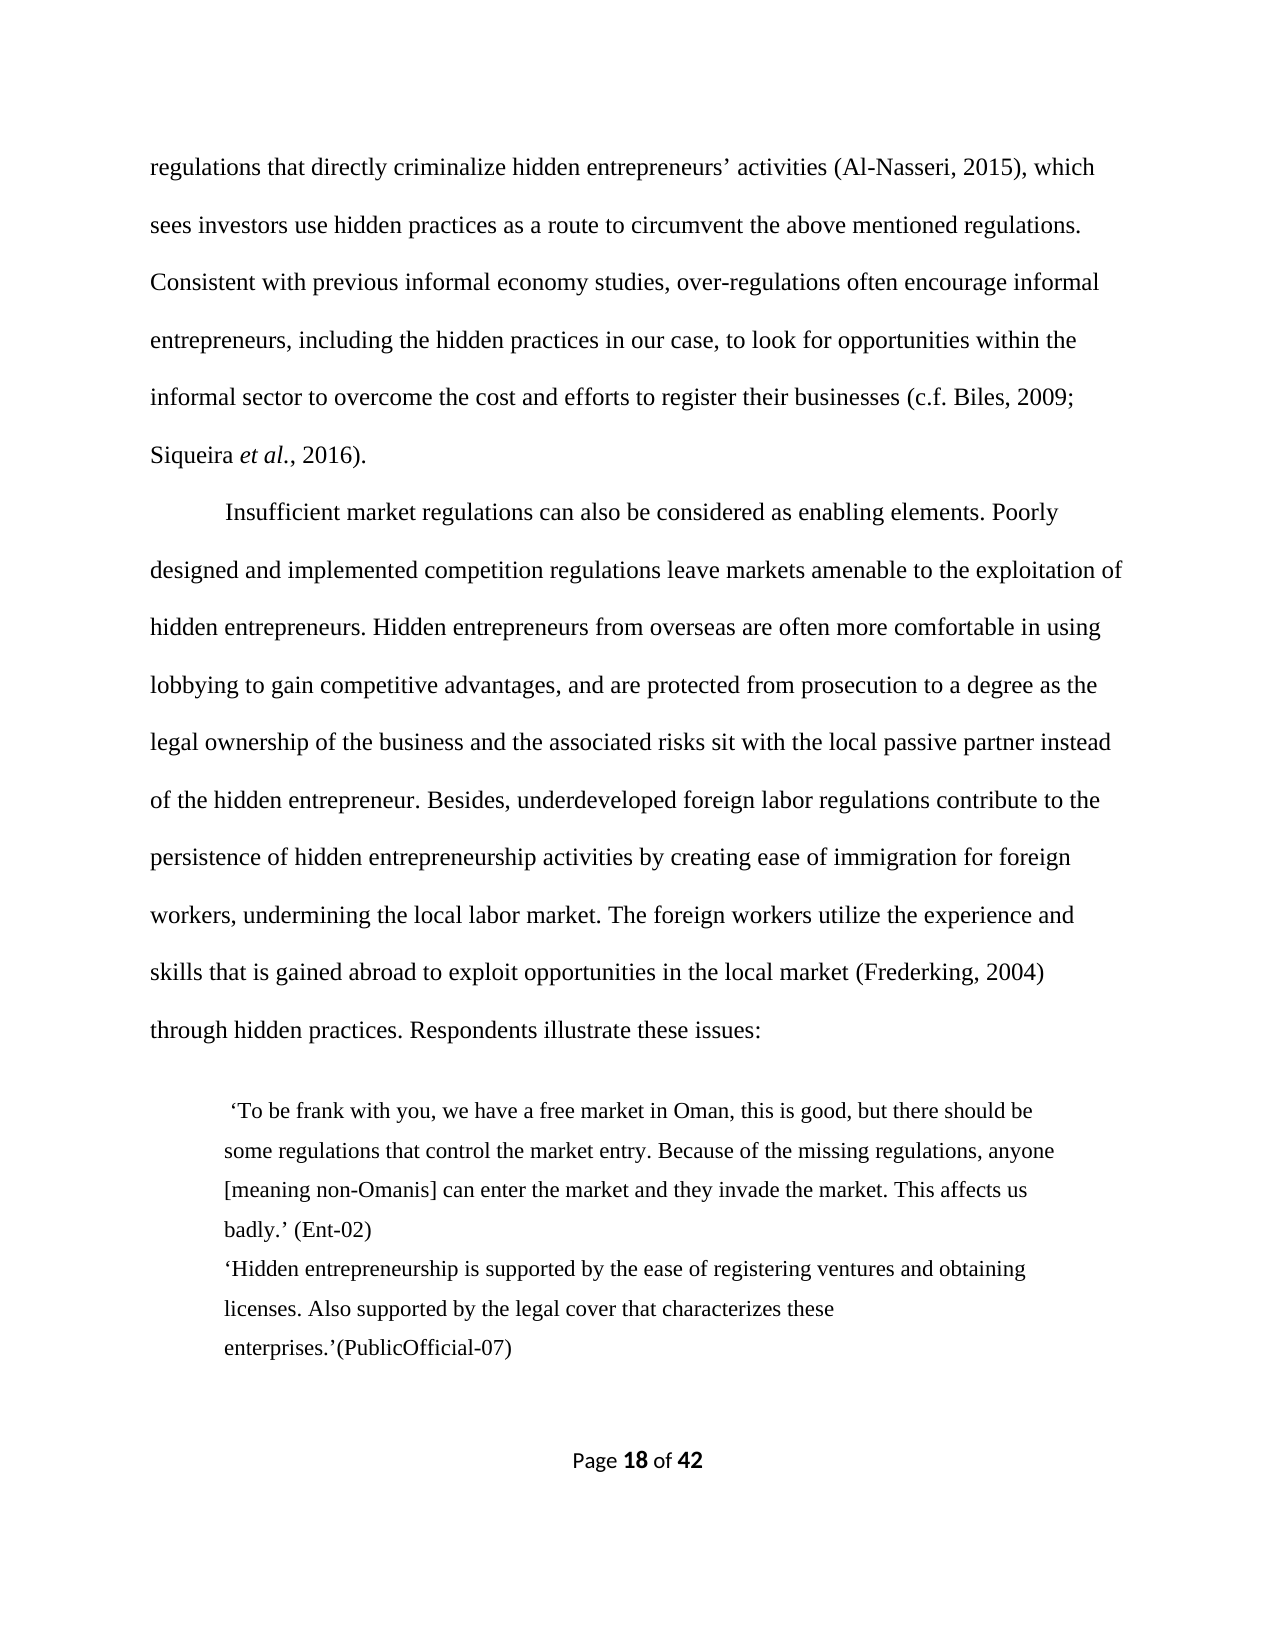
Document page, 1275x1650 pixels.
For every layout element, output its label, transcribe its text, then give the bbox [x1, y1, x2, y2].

text ‘Hidden entrepreneurship is supported by the ease of registering ventures and obtaining licenses. Also supported by the legal cover that characterizes these enterprises.’(PublicOfficial-07) [224, 1255, 1081, 1361]
text Insufficient market regulations can also be considered as enabling elements. Poorly designed and implemented competition regulations leave markets amenable to the exploitation of hidden entrepreneurs. Hidden entrepreneurs from overseas are often more comfortable in using lobbying to gain competitive advantages, and are protected from prosecution to a degree as the legal ownership of the business and the associated risks sit with the local passive partner instead of the hidden entrepreneur. Besides, underdeveloped foreign labor regulations contribute to the persistence of hidden entrepreneurship activities by creating ease of immigration for foreign workers, undermining the local labor market. The foreign workers utilize the experience and skills that is gained abroad to exploit opportunities in the local market (Frederking, 2004) through hidden practices. Respondents illustrate these issues: [150, 497, 1125, 1044]
text ‘To be frank with you, we have a free market in Oman, this is good, but there should be some regulations that control the market entry. Because of the missing regulations, anyone [meaning non-Omanis] can enter the market and they invade the market. This affects us badly.’ (Ent-02) [224, 1097, 1081, 1242]
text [150, 152, 1125, 469]
